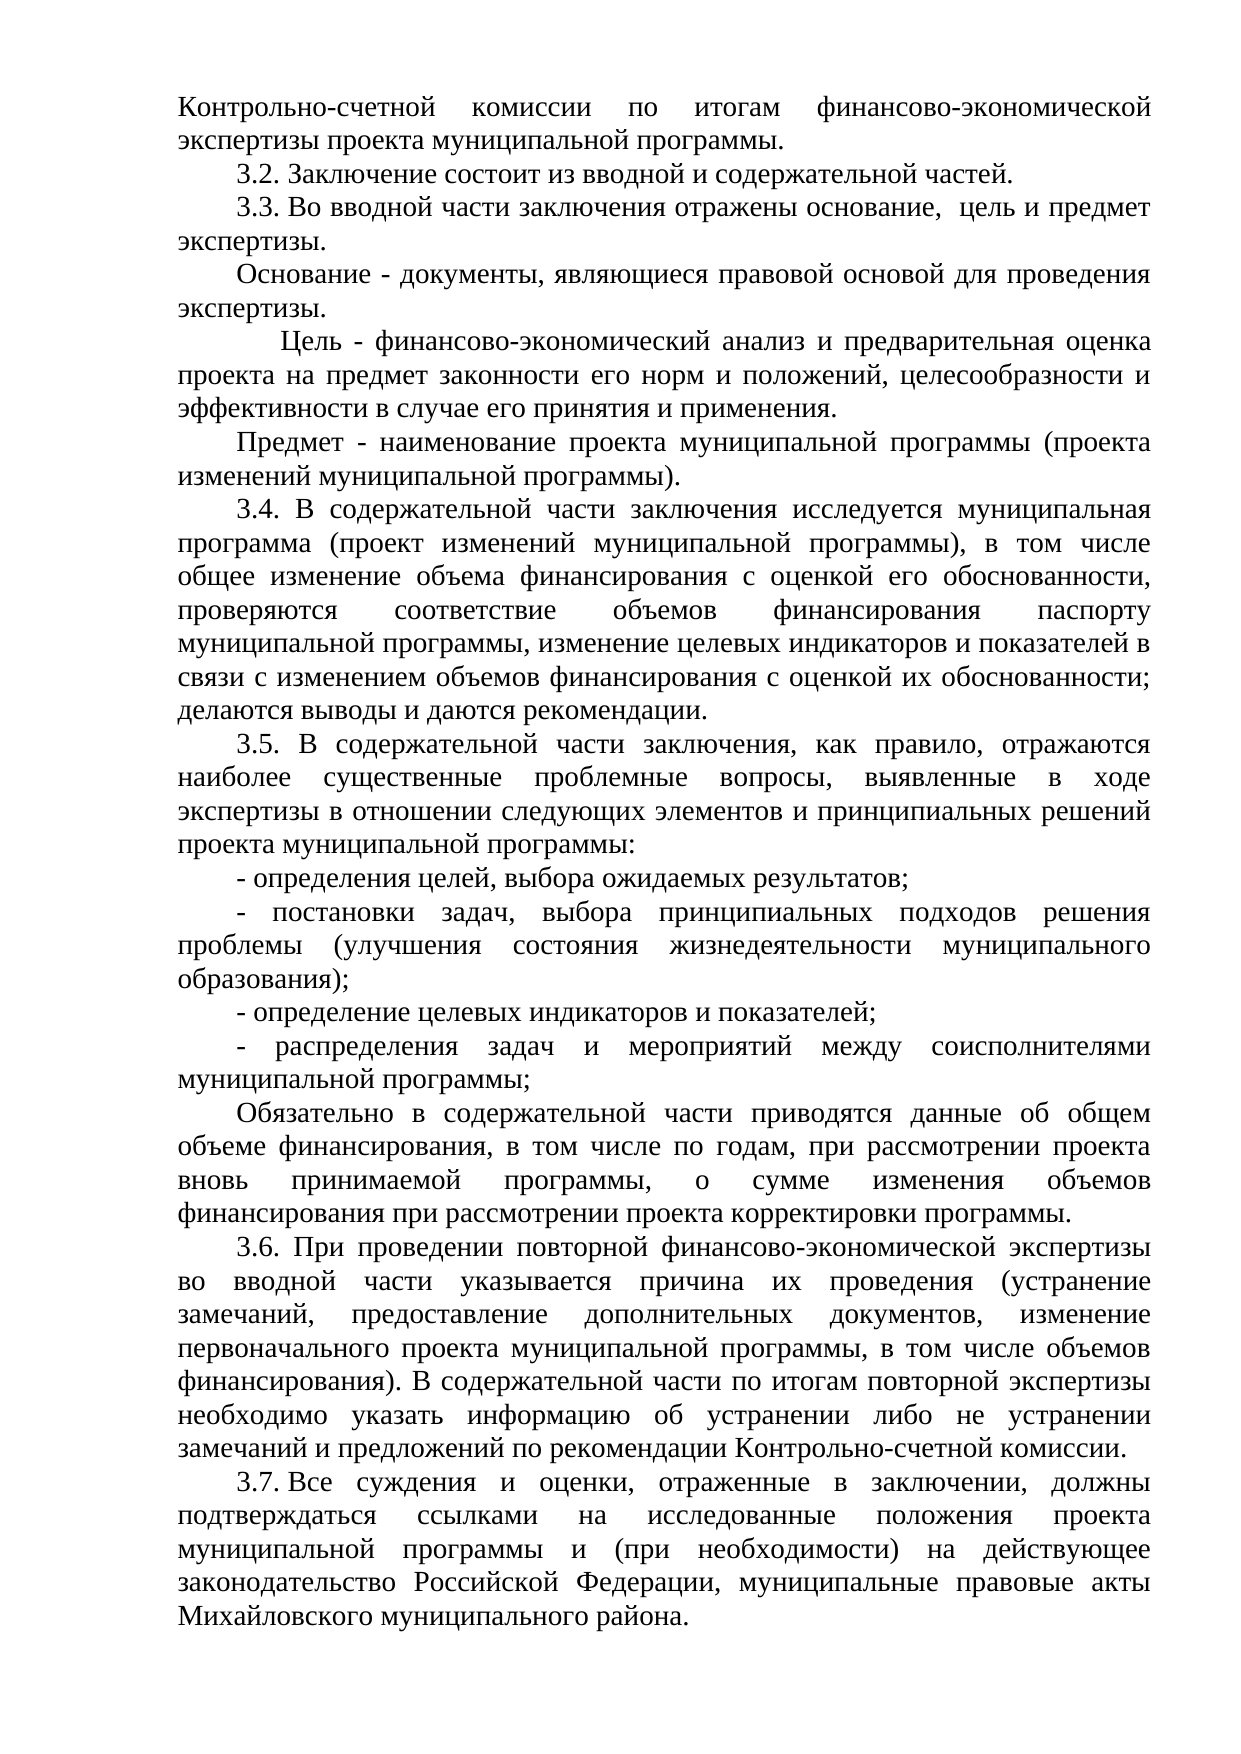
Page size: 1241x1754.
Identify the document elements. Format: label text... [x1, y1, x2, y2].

text Цель - финансово-экономический анализ и предварительная оценка проекта на предмет законности его норм и положений, целесообразности и эффективности в случае его принятия и применения. [177, 323, 1152, 424]
text 3.7. Все суждения и оценки, отраженные в заключении, должны подтверждаться ссылками на исследованные положения проекта муниципальной программы и (при необходимости) на действующее законодательство Российской Федерации, муниципальные правовые акты Михайловского муниципального района. [177, 1464, 1152, 1632]
text Обязательно в содержательной части приводятся данные об общем объеме финансирования, в том числе по годам, при рассмотрении проекта вновь принимаемой программы, о сумме изменения объемов финансирования при рассмотрении проекта корректировки программы. [177, 1095, 1152, 1229]
text 3.6. При проведении повторной финансово-экономической экспертизы во вводной части указывается причина их проведения (устранение замечаний, предоставление дополнительных документов, изменение первоначального проекта муниципальной программы, в том числе объемов финансирования). В содержательной части по итогам повторной экспертизы необходимо указать информацию об устранении либо не устранении замечаний и предложений по рекомендации Контрольно-счетной комиссии. [177, 1229, 1152, 1464]
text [177, 89, 1152, 156]
text Предмет - наименование проекта муниципальной программы (проекта изменений муниципальной программы). [177, 424, 1152, 491]
text 3.5. В содержательной части заключения, как правило, отражаются наиболее существенные проблемные вопросы, выявленные в ходе экспертизы в отношении следующих элементов и принципиальных решений проекта муниципальной программы: [177, 726, 1152, 860]
text Основание - документы, являющиеся правовой основой для проведения экспертизы. [177, 256, 1152, 323]
text - определения целей, выбора ожидаемых результатов; [177, 860, 1152, 894]
text - определение целевых индикаторов и показателей; [177, 994, 1152, 1028]
text - распределения задач и мероприятий между соисполнителями муниципальной программы; [177, 1028, 1152, 1095]
text 3.4. В содержательной части заключения исследуется муниципальная программа (проект изменений муниципальной программы), в том числе общее изменение объема финансирования с оценкой его обоснованности, проверяются соответствие объемов финансирования паспорту муниципальной программы, изменение целевых индикаторов и показателей в связи с изменением объемов финансирования с оценкой их обоснованности; делаются выводы и даются рекомендации. [177, 491, 1152, 726]
text 3.2. Заключение состоит из вводной и содержательной частей. [177, 156, 1152, 189]
text - постановки задач, выбора принципиальных подходов решения проблемы (улучшения состояния жизнедеятельности муниципального образования); [177, 894, 1152, 994]
text 3.3. Во вводной части заключения отражены основание, цель и предмет экспертизы. [177, 189, 1152, 256]
